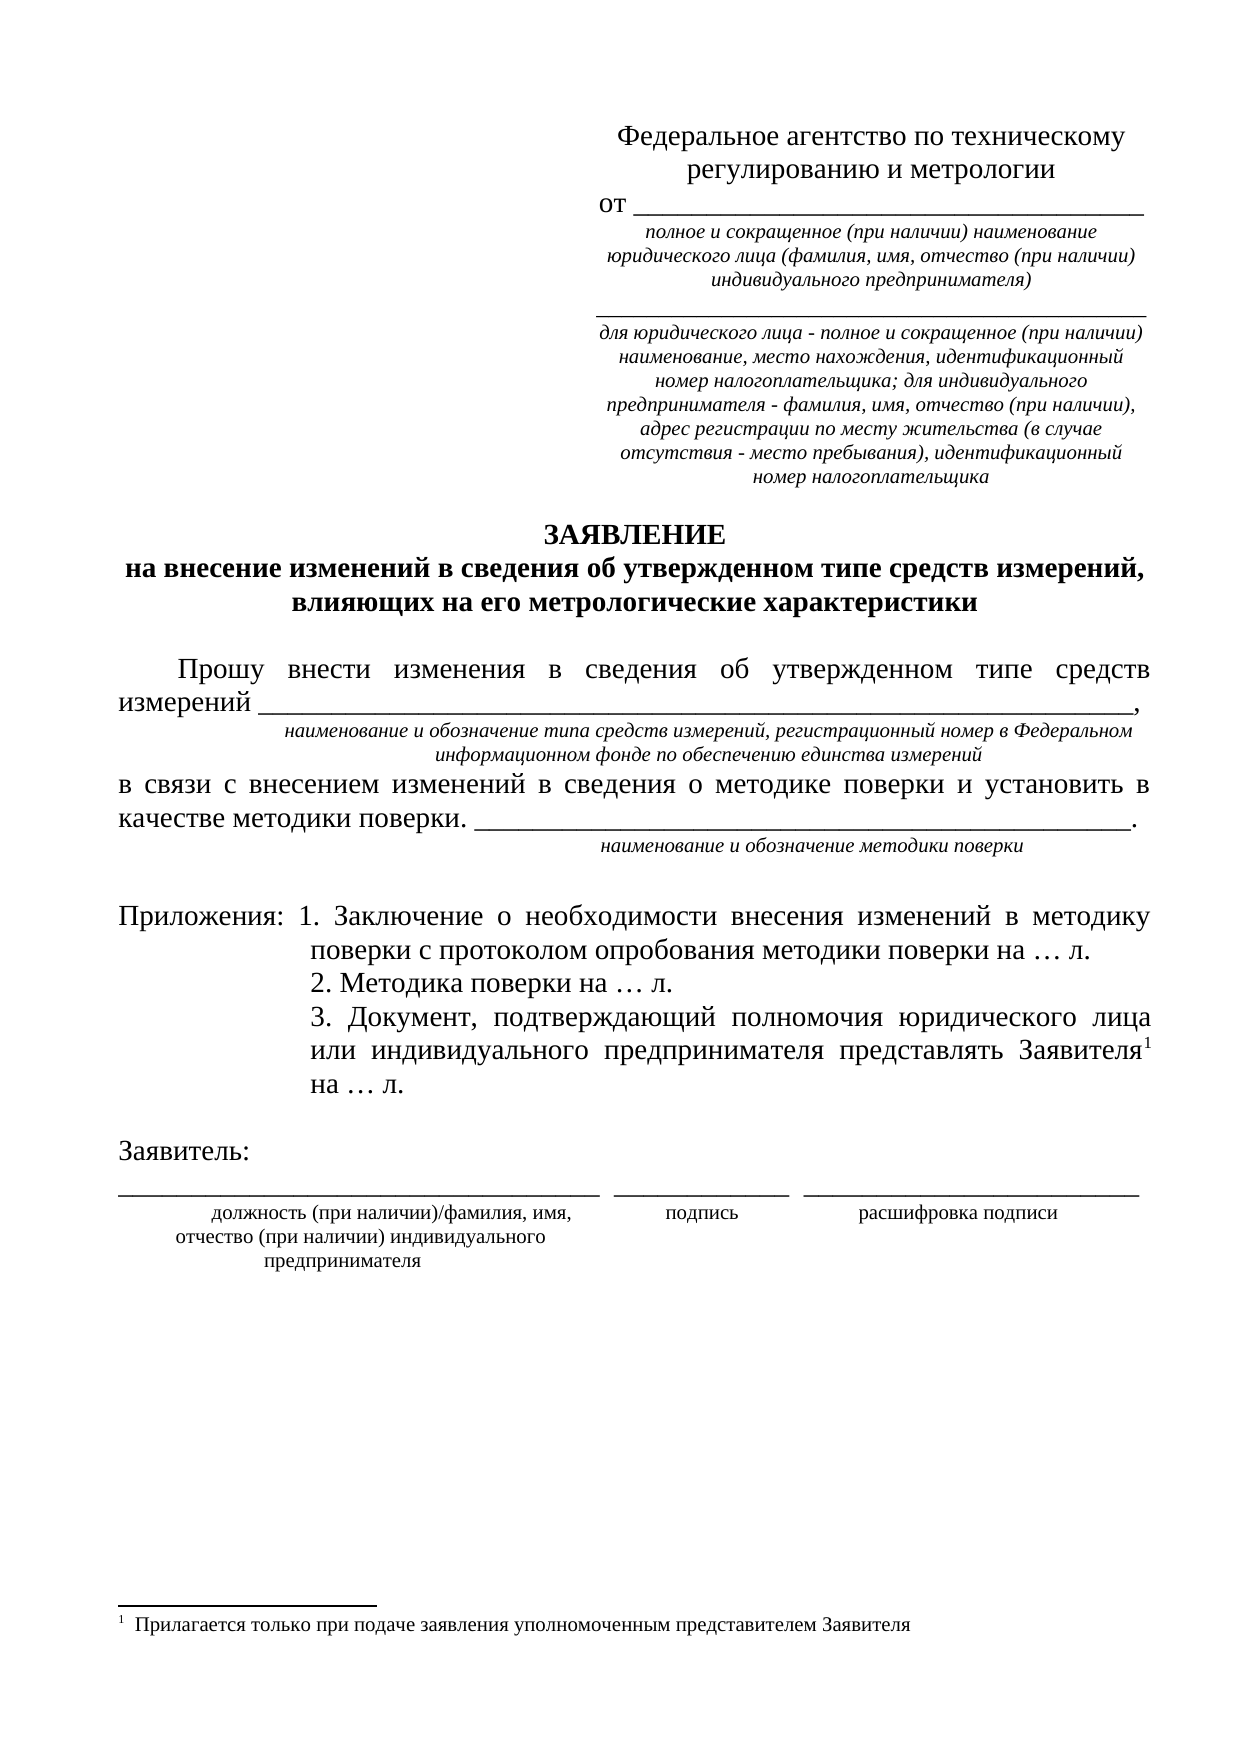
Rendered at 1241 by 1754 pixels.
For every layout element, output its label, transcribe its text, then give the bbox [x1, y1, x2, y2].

text наименование и обозначение методики поверки [118, 833, 1152, 857]
text в связи с внесением изменений в сведения о методике поверки и установить в качестве методики поверки. _____________________________________________. [118, 766, 1152, 833]
text 3. Документ, подтверждающий полномочия юридического лица или индивидуального предпринимателя представлять Заявителя на … л. [310, 999, 1152, 1099]
text отчество (при наличии) индивидуального [118, 1224, 1152, 1248]
text _________________________________ ____________ _______________________ [118, 1167, 1152, 1200]
text Федеральное агентство по техническому регулированию и метрологии [591, 118, 1152, 185]
text Приложения: 1. Заключение о необходимости внесения изменений в методику поверки с протоколом опробования методики поверки на … л. [118, 898, 1152, 965]
text 2. Методика поверки на … л. [310, 965, 1152, 999]
text ____________________________________________ [591, 291, 1152, 320]
text ЗАЯВЛЕНИЕ [118, 517, 1152, 550]
text от ___________________________________ [591, 185, 1152, 219]
text на внесение изменений в сведения об утвержденном типе средств измерений, влияющих на его метрологические характеристики [118, 550, 1152, 617]
text должность (при наличии)/фамилия, имя, подпись расшифровка подписи [118, 1200, 1152, 1224]
text Заявитель: [118, 1133, 1152, 1167]
text для юридического лица - полное и сокращенное (при наличии) наименование, место нахождения, идентификационный номер налогоплательщика; для индивидуального предпринимателя - фамилия, имя, отчество (при наличии), адрес регистрации по месту жительства (в случае отсутствия - место пребывания), идентификационный номер налогоплательщика [591, 320, 1152, 488]
text наименование и обозначение типа средств измерений, регистрационный номер в Федеральном информационном фонде по обеспечению единства измерений [266, 718, 1152, 766]
text Прошу внести изменения в сведения об утвержденном типе средств измерений ____________________________________________________________, [118, 651, 1152, 718]
text полное и сокращенное (при наличии) наименование юридического лица (фамилия, имя, отчество (при наличии) индивидуального предпринимателя) [591, 219, 1152, 291]
text предпринимателя [118, 1248, 1152, 1272]
